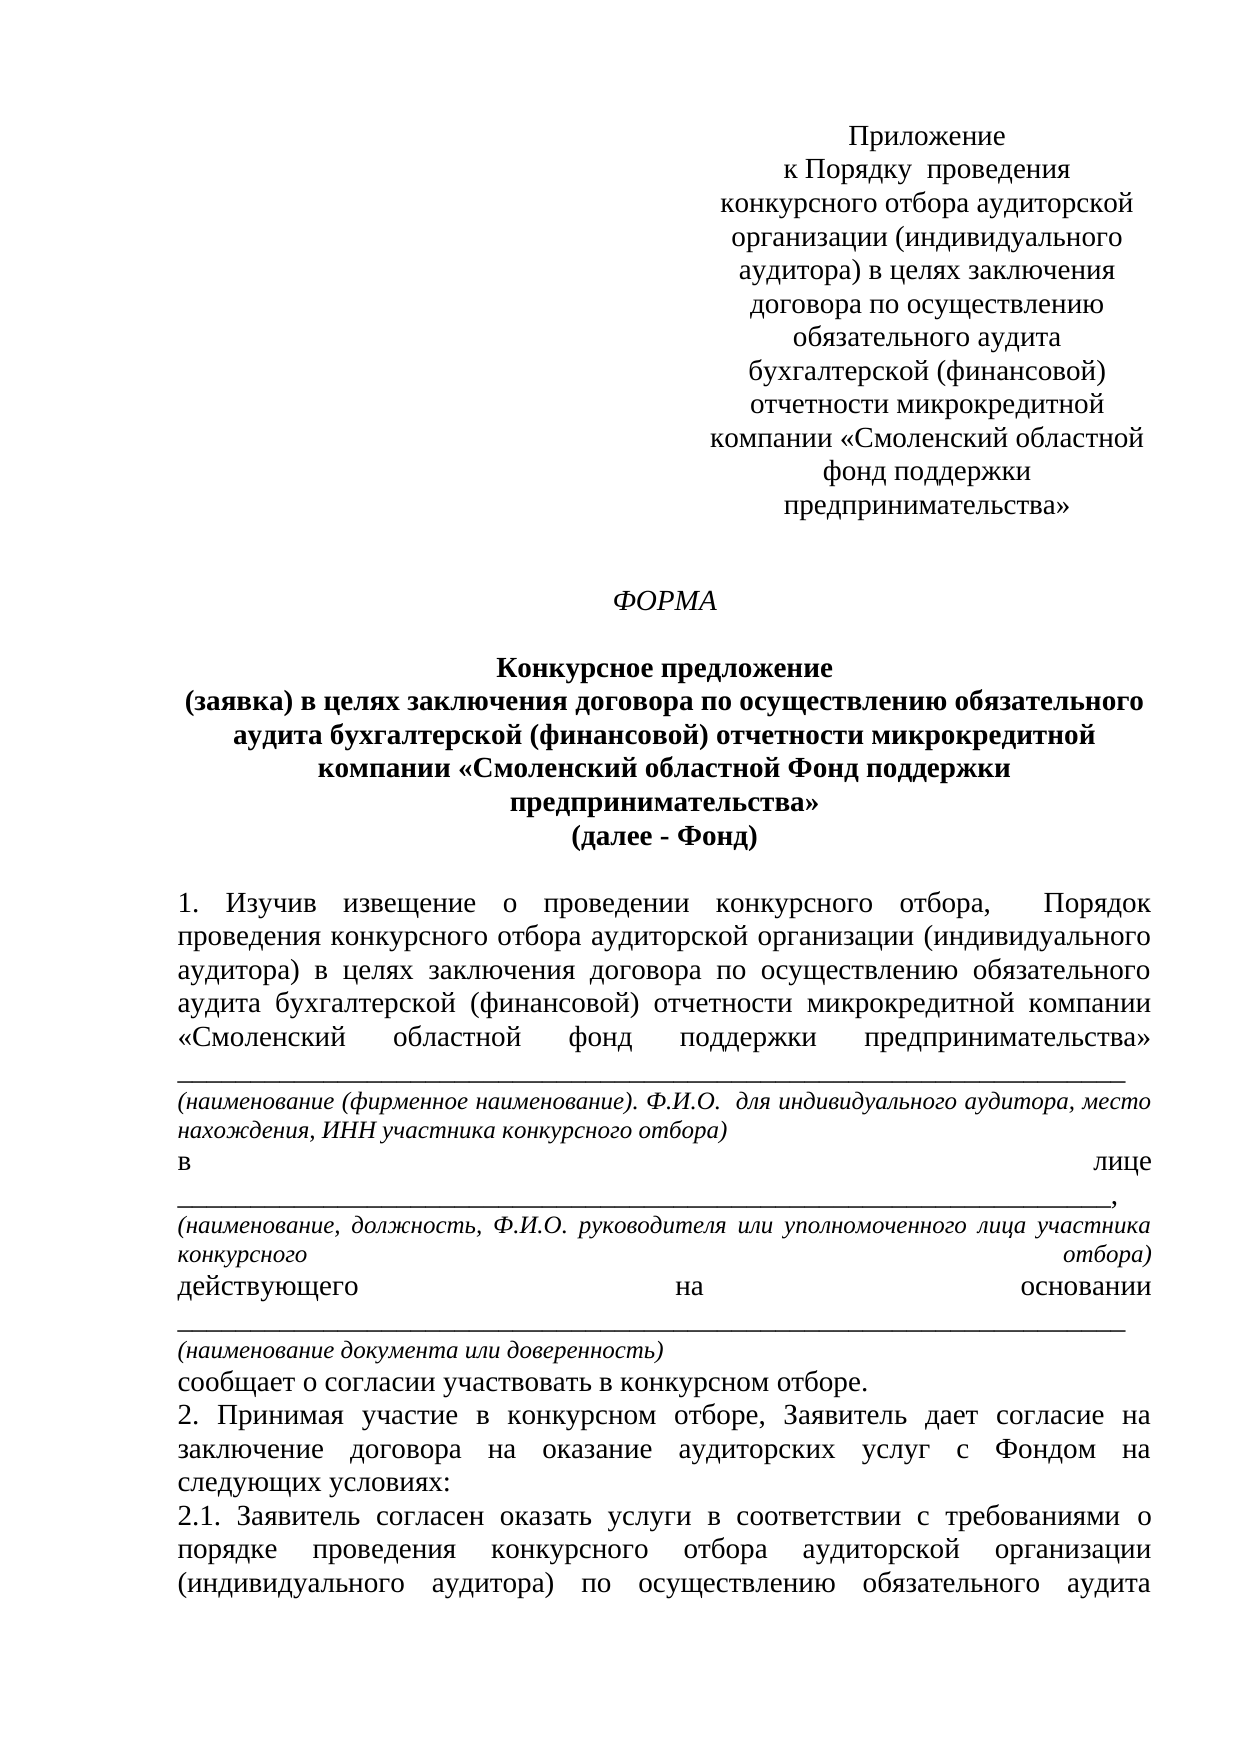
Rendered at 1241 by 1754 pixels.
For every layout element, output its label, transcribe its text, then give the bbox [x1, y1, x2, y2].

text Приложение [702, 118, 1152, 152]
text (далее - Фонд) [177, 818, 1152, 851]
text Конкурсное предложение [177, 650, 1152, 683]
text (заявка) в целях заключения договора по осуществлению обязательного аудита бухгалтерской (финансовой) отчетности микрокредитной компании «Смоленский областной Фонд поддержки предпринимательства» [177, 683, 1152, 818]
text (наименование, должность, Ф.И.О. руководителя или уполномоченного лица участника конкурсного отбора) действующего на основании _________________________________________________________________ (наименование документа или доверенность) [177, 1211, 1152, 1364]
text ФОРМА [177, 583, 1152, 616]
text в лице ________________________________________________________________, [177, 1143, 1152, 1211]
text 1. Изучив извещение о проведении конкурсного отбора, Порядок проведения конкурсного отбора аудиторской организации (индивидуального аудитора) в целях заключения договора по осуществлению обязательного аудита бухгалтерской (финансовой) отчетности микрокредитной компании «Смоленский областной фонд поддержки предпринимательства» _________________________________________________________________ (наименование (фирменное наименование). Ф.И.О. для индивидуального аудитора, место нахождения, ИНН участника конкурсного отбора) [177, 885, 1152, 1143]
text сообщает о согласии участвовать в конкурсном отборе. [177, 1364, 1152, 1397]
text 2. Принимая участие в конкурсном отборе, Заявитель дает согласие на заключение договора на оказание аудиторских услуг с Фондом на следующих условиях: [177, 1397, 1152, 1498]
text к Порядку проведения конкурсного отбора аудиторской организации (индивидуального аудитора) в целях заключения договора по осуществлению обязательного аудита бухгалтерской (финансовой) отчетности микрокредитной компании «Смоленский областной фонд поддержки предпринимательства» [702, 152, 1152, 521]
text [177, 1498, 1152, 1599]
